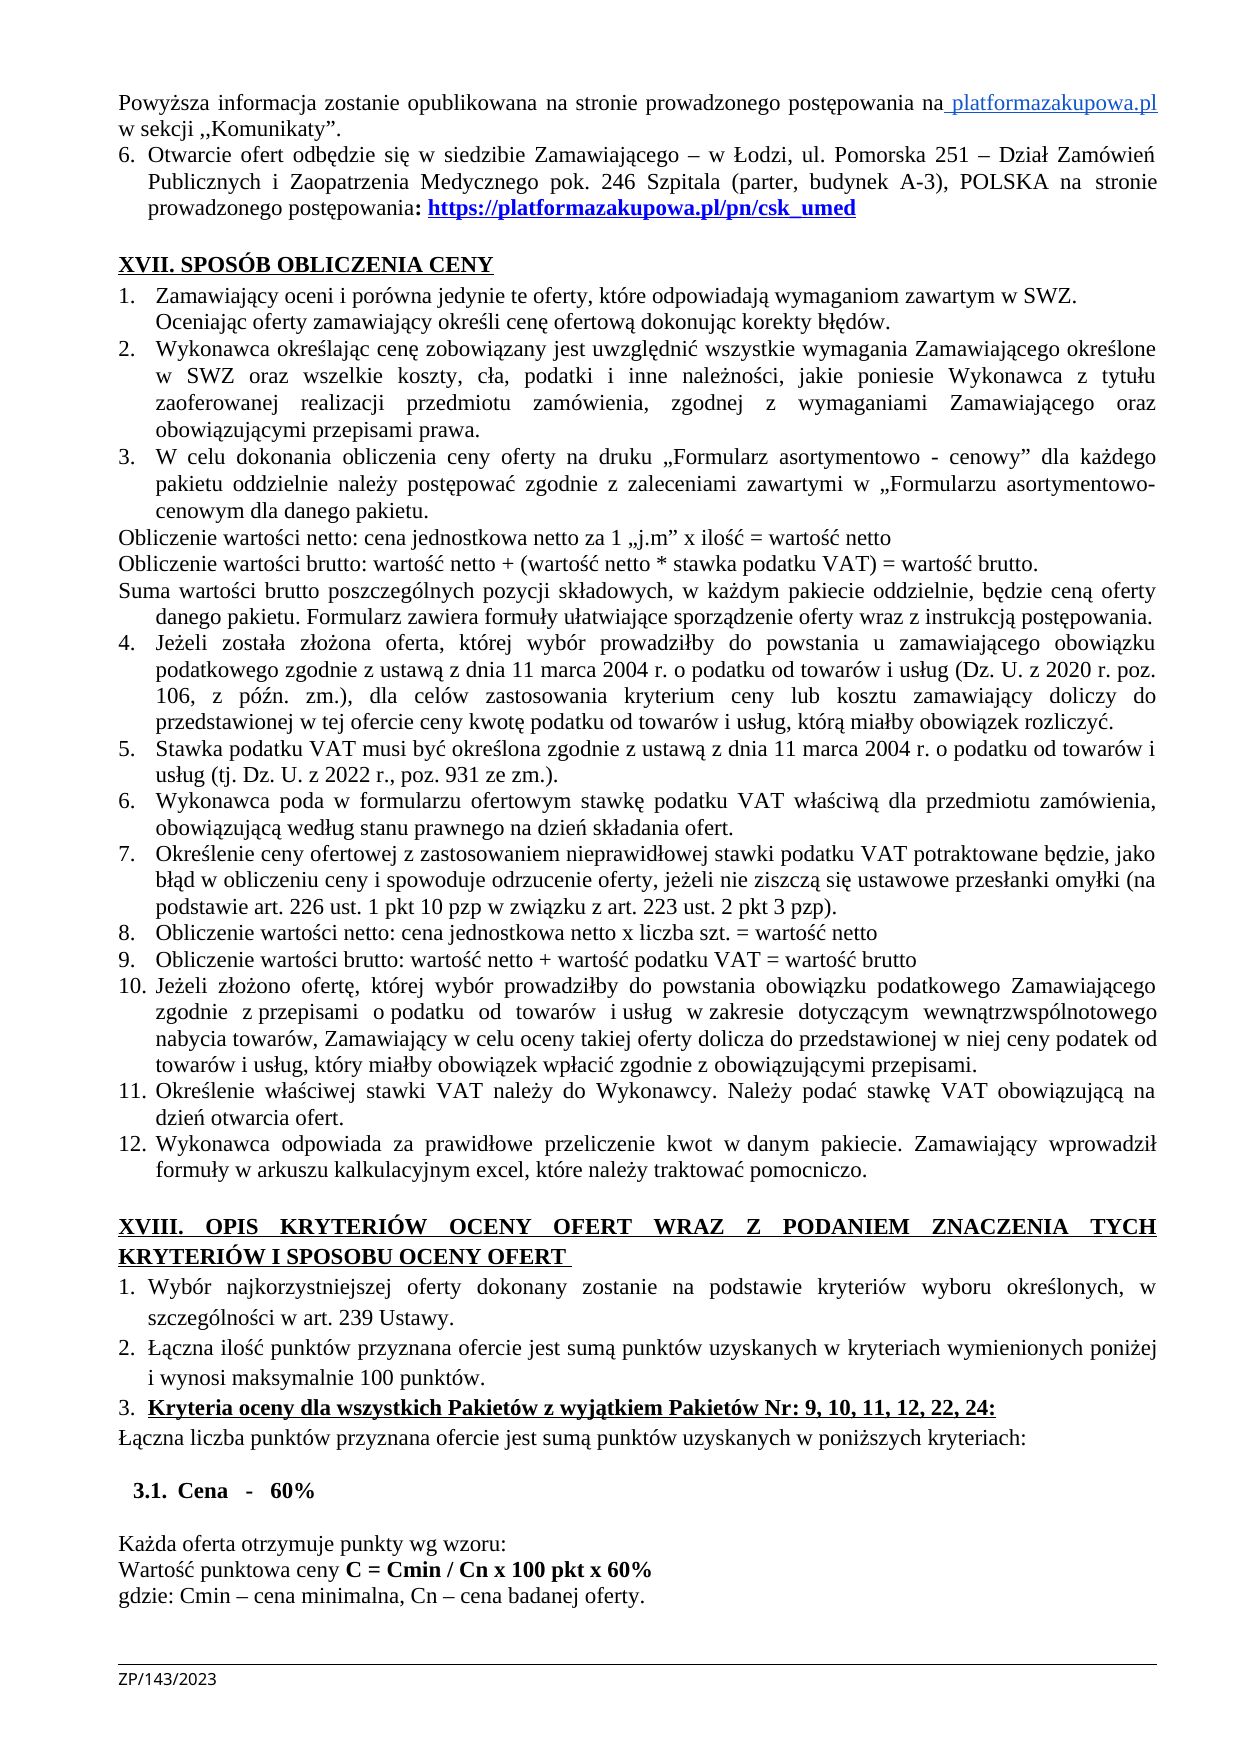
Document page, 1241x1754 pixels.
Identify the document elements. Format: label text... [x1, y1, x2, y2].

list Obliczenie wartości netto: cena jednostkowa netto x liczba szt. = wartość netto [118, 919, 1157, 946]
subtitle XVII. SPOSÓB OBLICZENIA CENY [118, 251, 1157, 277]
list Zamawiający oceni i porówna jedynie te oferty, które odpowiadają wymaganiom zawartym w SWZ. [118, 281, 1157, 308]
text XVIII. OPIS KRYTERIÓW OCENY OFERT WRAZ Z PODANIEM ZNACZENIA TYCH KRYTERIÓW I SPOSOBU OCENY OFERT [118, 1213, 1157, 1236]
text gdzie: Cmin – cena minimalna, Cn – cena badanej oferty. [118, 1583, 1157, 1609]
list Jeżeli została złożona oferta, której wybór prowadziłby do powstania u zamawiającego obowiązku podatkowego zgodnie z ustawą z dnia 11 marca 2004 r. o podatku od towarów i usług (Dz. U. z 2020 r. poz. 106, z późn. zm.), dla celów zastosowania kryterium ceny lub kosztu zamawiający doliczy do przedstawionej w tej ofercie ceny kwotę podatku od towarów i usług, którą miałby obowiązek rozliczyć. [118, 629, 1157, 735]
list Otwarcie ofert odbędzie się w siedzibie Zamawiającego – w Łodzi, ul. Pomorska 251 – Dział Zamówień Publicznych i Zaopatrzenia Medycznego pok. 246 Szpitala (parter, budynek A-3), POLSKA na stronie prowadzonego postępowania: https://platformazakupowa.pl/pn/csk_umed [118, 141, 1157, 221]
text Powyższa informacja zostanie opublikowana na stronie prowadzonego postępowania na platformazakupowa.pl w sekcji ,,Komunikaty”. [118, 89, 1157, 141]
list Obliczenie wartości brutto: wartość netto + wartość podatku VAT = wartość brutto [118, 946, 1157, 972]
text Suma wartości brutto poszczególnych pozycji składowych, w każdym pakiecie oddzielnie, będzie ceną oferty danego pakietu. Formularz zawiera formuły ułatwiające sporządzenie oferty wraz z instrukcją postępowania. [118, 577, 1157, 629]
list Wykonawca określając cenę zobowiązany jest uwzględnić wszystkie wymagania Zamawiającego określone w SWZ oraz wszelkie koszty, cła, podatki i inne należności, jakie poniesie Wykonawca z tytułu zaoferowanej realizacji przedmiotu zamówienia, zgodnej z wymaganiami Zamawiającego oraz obowiązującymi przepisami prawa. [118, 334, 1157, 443]
list Wybór najkorzystniejszej oferty dokonany zostanie na podstawie kryteriów wyboru określonych, w szczególności w art. 239 Ustawy. [118, 1273, 1157, 1330]
list Cena - 60% [133, 1477, 1157, 1503]
list Wykonawca poda w formularzu ofertowym stawkę podatku VAT właściwą dla przedmiotu zamówienia, obowiązującą według stanu prawnego na dzień składania ofert. [118, 787, 1157, 840]
text Każda oferta otrzymuje punkty wg wzoru: [118, 1530, 1157, 1556]
list Stawka podatku VAT musi być określona zgodnie z ustawą z dnia 11 marca 2004 r. o podatku od towarów i usług (tj. Dz. U. z 2022 r., poz. 931 ze zm.). [118, 735, 1157, 787]
list Jeżeli złożono ofertę, której wybór prowadziłby do powstania obowiązku podatkowego Zamawiającego zgodnie z przepisami o podatku od towarów i usług w zakresie dotyczącym wewnątrzwspólnotowego nabycia towarów, Zamawiający w celu oceny takiej oferty dolicza do przedstawionej w niej ceny podatek od towarów i usług, który miałby obowiązek wpłacić zgodnie z obowiązującymi przepisami. [118, 972, 1157, 1077]
list Określenie właściwej stawki VAT należy do Wykonawcy. Należy podać stawkę VAT obowiązującą na dzień otwarcia ofert. [118, 1077, 1157, 1130]
text XVIII. OPIS KRYTERIÓW OCENY OFERT WRAZ Z PODANIEM ZNACZENIA TYCH KRYTERIÓW I SPOSOBU OCENY OFERT [118, 1237, 1157, 1269]
text Oceniając oferty zamawiający określi cenę ofertową dokonując korekty błędów. [155, 308, 1157, 334]
text Wartość punktowa ceny C = Cmin / Cn x 100 pkt x 60% [118, 1556, 1157, 1583]
text Obliczenie wartości brutto: wartość netto + (wartość netto * stawka podatku VAT) = wartość brutto. [118, 550, 1157, 577]
list Wykonawca odpowiada za prawidłowe przeliczenie kwot w danym pakiecie. Zamawiający wprowadził formuły w arkuszu kalkulacyjnym excel, które należy traktować pomocniczo. [118, 1130, 1157, 1183]
text Obliczenie wartości netto: cena jednostkowa netto za 1 „j.m” x ilość = wartość netto [118, 524, 1157, 550]
list W celu dokonania obliczenia ceny oferty na druku „Formularz asortymentowo - cenowy” dla każdego pakietu oddzielnie należy postępować zgodnie z zaleceniami zawartymi w „Formularzu asortymentowo-cenowym dla danego pakietu. [118, 443, 1157, 524]
text Łączna liczba punktów przyznana ofercie jest sumą punktów uzyskanych w poniższych kryteriach: [118, 1424, 1157, 1451]
list Kryteria oceny dla wszystkich Pakietów z wyjątkiem Pakietów Nr: 9, 10, 11, 12, 22, 24: [118, 1394, 1157, 1421]
list Określenie ceny ofertowej z zastosowaniem nieprawidłowej stawki podatku VAT potraktowane będzie, jako błąd w obliczeniu ceny i spowoduje odrzucenie oferty, jeżeli nie ziszczą się ustawowe przesłanki omyłki (na podstawie art. 226 ust. 1 pkt 10 pzp w związku z art. 223 ust. 2 pkt 3 pzp). [118, 840, 1157, 919]
list Łączna ilość punktów przyznana ofercie jest sumą punktów uzyskanych w kryteriach wymienionych poniżej i wynosi maksymalnie 100 punktów. [118, 1334, 1157, 1390]
